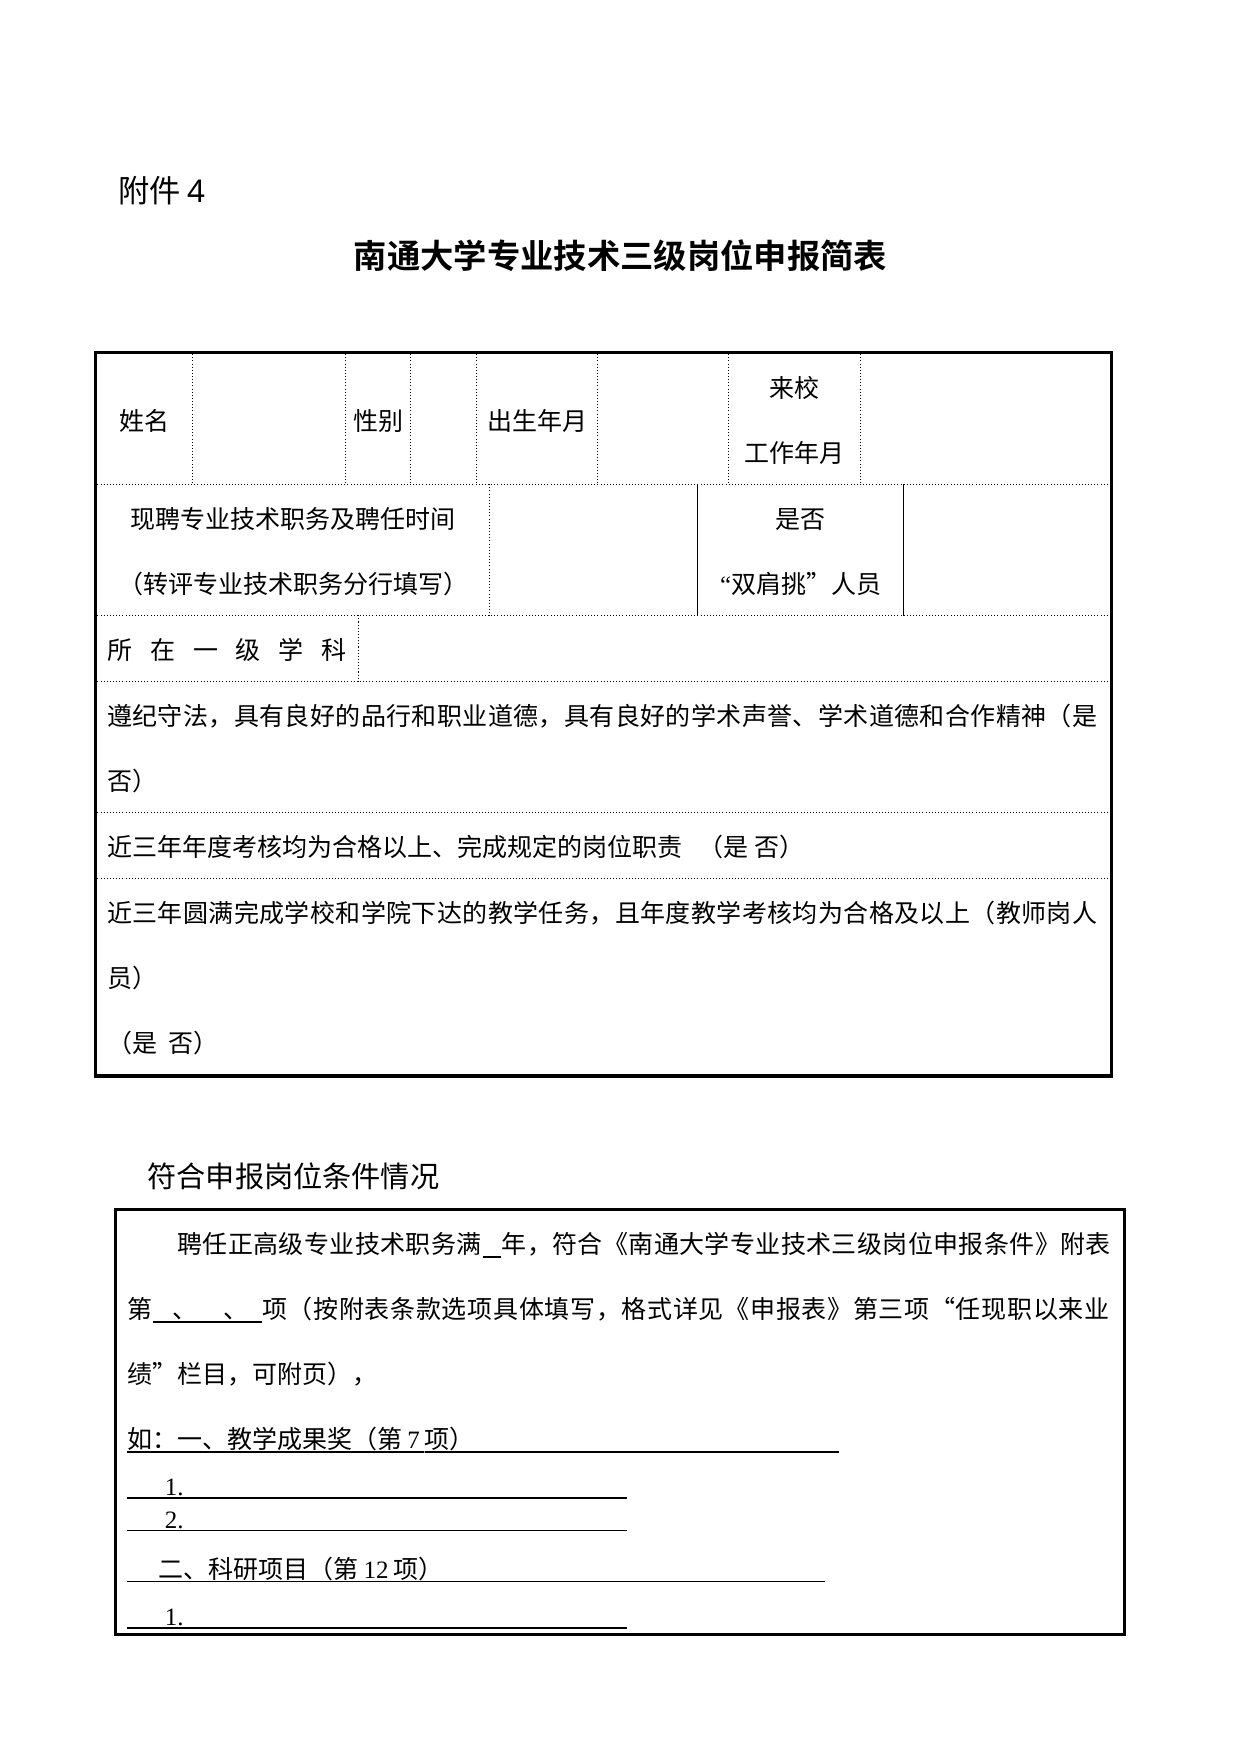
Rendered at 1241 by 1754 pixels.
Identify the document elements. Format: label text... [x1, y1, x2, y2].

table_cell 是否 “双肩挑”人员 [698, 484, 903, 615]
table_cell 所在一级学科 [97, 615, 358, 681]
text 附件4 [118, 156, 1122, 221]
text 符合申报岗位条件情况 [118, 1142, 1122, 1207]
table_header 性别 [345, 354, 411, 484]
table_cell [490, 484, 697, 615]
table_header [860, 354, 1110, 484]
table_header [193, 354, 345, 484]
table_header 出生年月 [476, 354, 597, 484]
text 南通大学专业技术三级岗位申报简表 [118, 221, 1122, 286]
table_cell 遵纪守法，具有良好的品行和职业道德，具有良好的学术声誉、学术道德和合作精神（是 否） [97, 681, 1110, 812]
table_cell [358, 615, 1110, 681]
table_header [117, 1211, 1123, 1633]
table_cell [904, 484, 1110, 615]
table_header 姓名 [97, 354, 193, 484]
table_header 来校 工作年月 [729, 354, 860, 484]
table_cell 近三年年度考核均为合格以上、完成规定的岗位职责 （是 否） [97, 812, 1110, 878]
table_header [597, 354, 728, 484]
table_header [411, 354, 476, 484]
table_cell 近三年圆满完成学校和学院下达的教学任务，且年度教学考核均为合格及以上（教师岗人员） （是 否） [97, 878, 1110, 1074]
table_cell 现聘专业技术职务及聘任时间 （转评专业技术职务分行填写） [97, 484, 490, 615]
